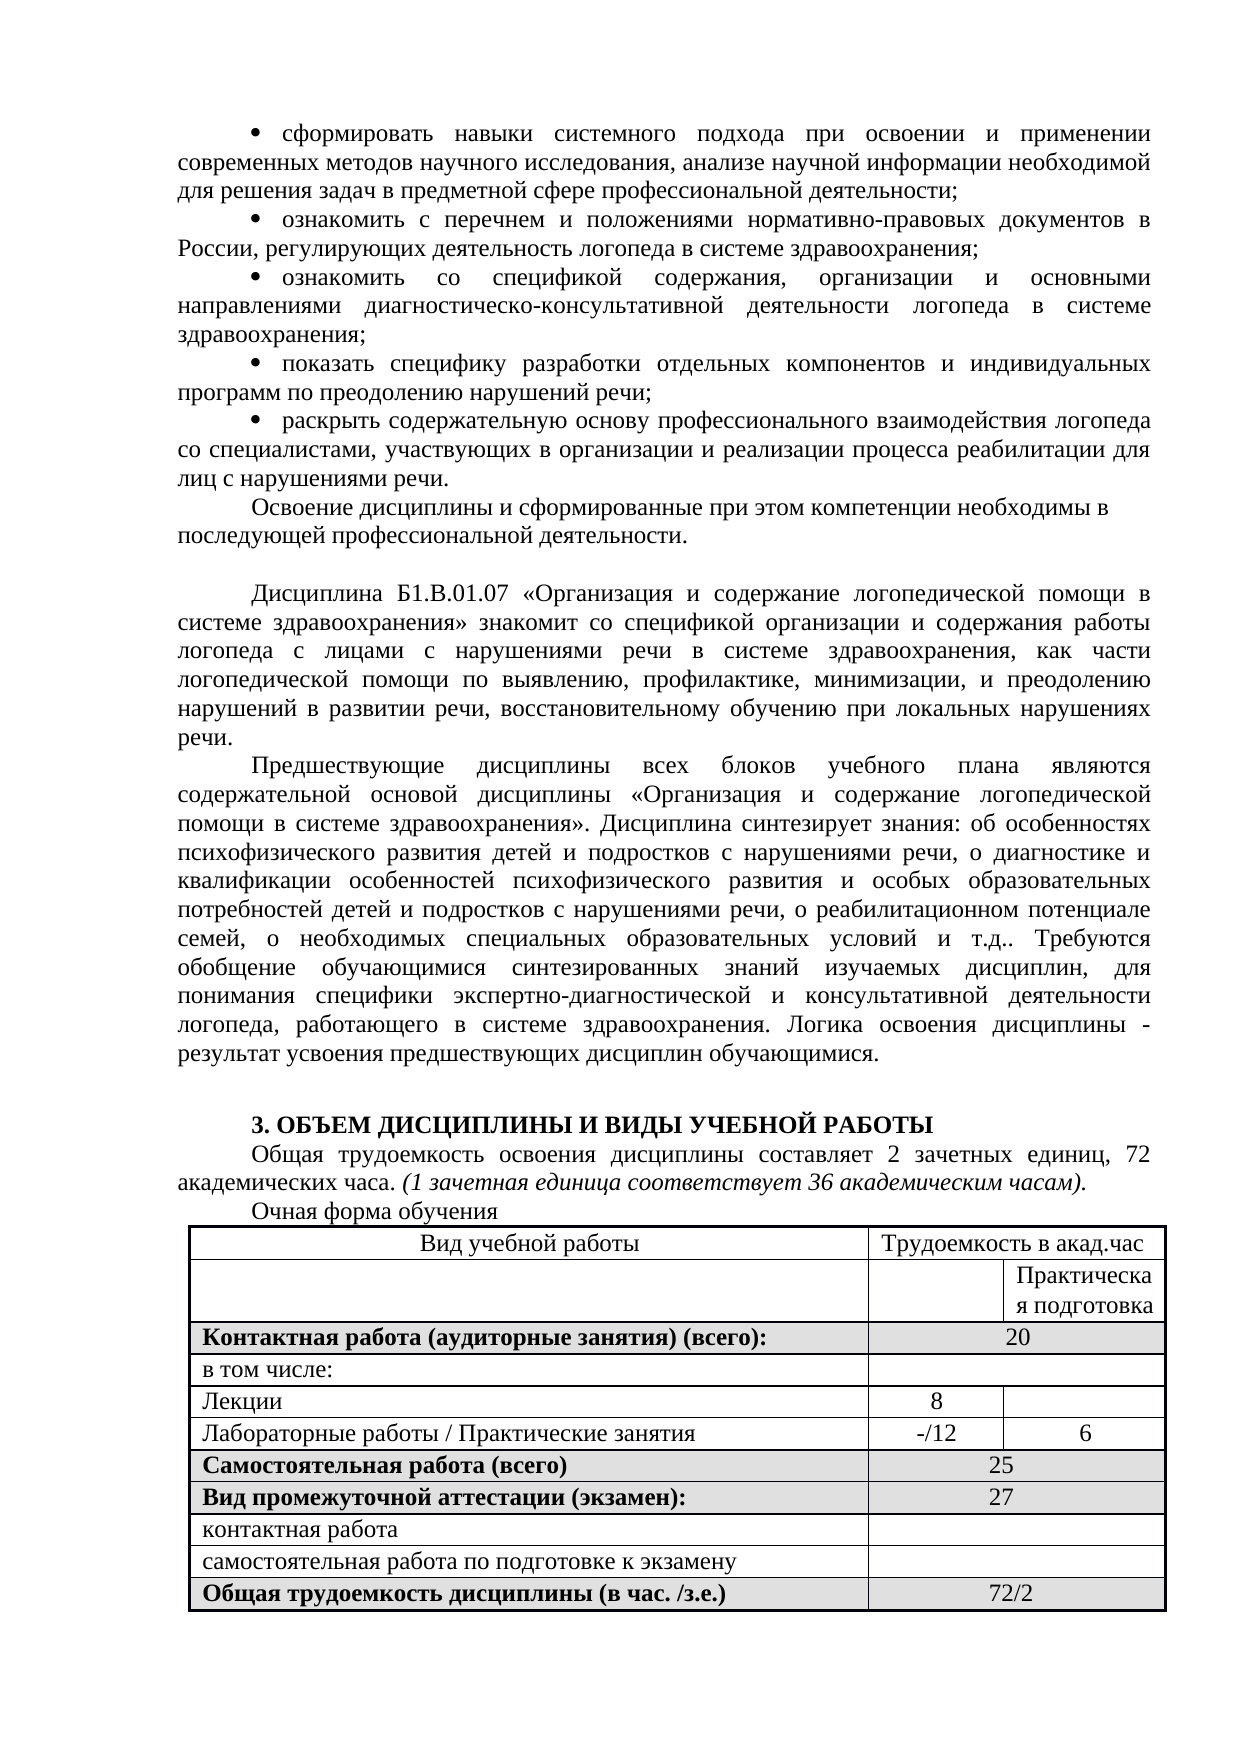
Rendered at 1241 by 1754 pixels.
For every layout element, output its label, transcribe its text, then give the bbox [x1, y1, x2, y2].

table_cell [1004, 1387, 1164, 1417]
table_cell 6 [1004, 1418, 1164, 1449]
text Освоение дисциплины и сформированные при этом компетенции необходимы в последующей профессиональной деятельности. [177, 492, 1152, 549]
table_cell [191, 1260, 868, 1321]
table_cell Общая трудоемкость дисциплины (в час. /з.е.) [191, 1578, 868, 1609]
table_cell 25 [869, 1451, 1164, 1481]
table_cell 27 [869, 1482, 1164, 1513]
table_cell [869, 1355, 1164, 1385]
table_cell Лекции [191, 1387, 868, 1417]
list раскрыть содержательную основу профессионального взаимодействия логопеда со специалистами, участвующих в организации и реализации процесса реабилитации для лиц с нарушениями речи. [177, 406, 1152, 492]
table_cell -/12 [869, 1418, 1003, 1449]
table_cell [869, 1515, 1164, 1545]
table_cell Самостоятельная работа (всего) [191, 1451, 868, 1481]
text Предшествующие дисциплины всех блоков учебного плана являются содержательной основой дисциплины «Организация и содержание логопедической помощи в системе здравоохранения». Дисциплина синтезирует знания: об особенностях психофизического развития детей и подростков с нарушениями речи, о диагностике и квалификации особенностей психофизического развития и особых образовательных потребностей детей и подростков с нарушениями речи, о реабилитационном потенциале семей, о необходимых специальных образовательных условий и т.д.. Требуются обобщение обучающимися синтезированных знаний изучаемых дисциплин, для понимания специфики экспертно-диагностической и консультативной деятельности логопеда, работающего в системе здравоохранения. Логика освоения дисциплины - результат усвоения предшествующих дисциплин обучающимися. [177, 751, 1152, 1067]
text Очная форма обучения [177, 1196, 1152, 1225]
table_cell самостоятельная работа по подготовке к экзамену [191, 1546, 868, 1577]
table_header Вид учебной работы [191, 1228, 868, 1258]
table_cell [869, 1260, 1003, 1321]
table_cell в том числе: [191, 1355, 868, 1385]
list сформировать навыки системного подхода при освоении и применении современных методов научного исследования, анализе научной информации необходимой для решения задач в предметной сфере профессиональной деятельности; [177, 118, 1152, 204]
text Общая трудоемкость освоения дисциплины составляет 2 зачетных единиц, 72 академических часа. (1 зачетная единица соответствует 36 академическим часам). [177, 1139, 1152, 1196]
table_cell 8 [869, 1387, 1003, 1417]
text 3. Объем дисциплины и виды учебной работы [177, 1110, 1152, 1139]
list показать специфику разработки отдельных компонентов и индивидуальных программ по преодолению нарушений речи; [177, 348, 1152, 406]
table_header Трудоемкость в акад.час [869, 1228, 1164, 1258]
table_cell Контактная работа (аудиторные занятия) (всего): [191, 1323, 868, 1353]
text Дисциплина Б1.В.01.07 «Организация и содержание логопедической помощи в системе здравоохранения» знакомит со спецификой организации и содержания работы логопеда с лицами с нарушениями речи в системе здравоохранения, как части логопедической помощи по выявлению, профилактике, минимизации, и преодолению нарушений в развитии речи, восстановительному обучению при локальных нарушениях речи. [177, 578, 1152, 751]
table_cell 20 [869, 1323, 1164, 1353]
table_cell Практическая подготовка [1004, 1260, 1164, 1321]
table_cell 72/2 [869, 1578, 1164, 1609]
list ознакомить с перечнем и положениями нормативно-правовых документов в России, регулирующих деятельность логопеда в системе здравоохранения; [177, 204, 1152, 262]
table_cell контактная работа [191, 1515, 868, 1545]
table_cell Вид промежуточной аттестации (экзамен): [191, 1482, 868, 1513]
table_cell [869, 1546, 1164, 1577]
table_cell Лабораторные работы / Практические занятия [191, 1418, 868, 1449]
list ознакомить со спецификой содержания, организации и основными направлениями диагностическо-консультативной деятельности логопеда в системе здравоохранения; [177, 262, 1152, 348]
